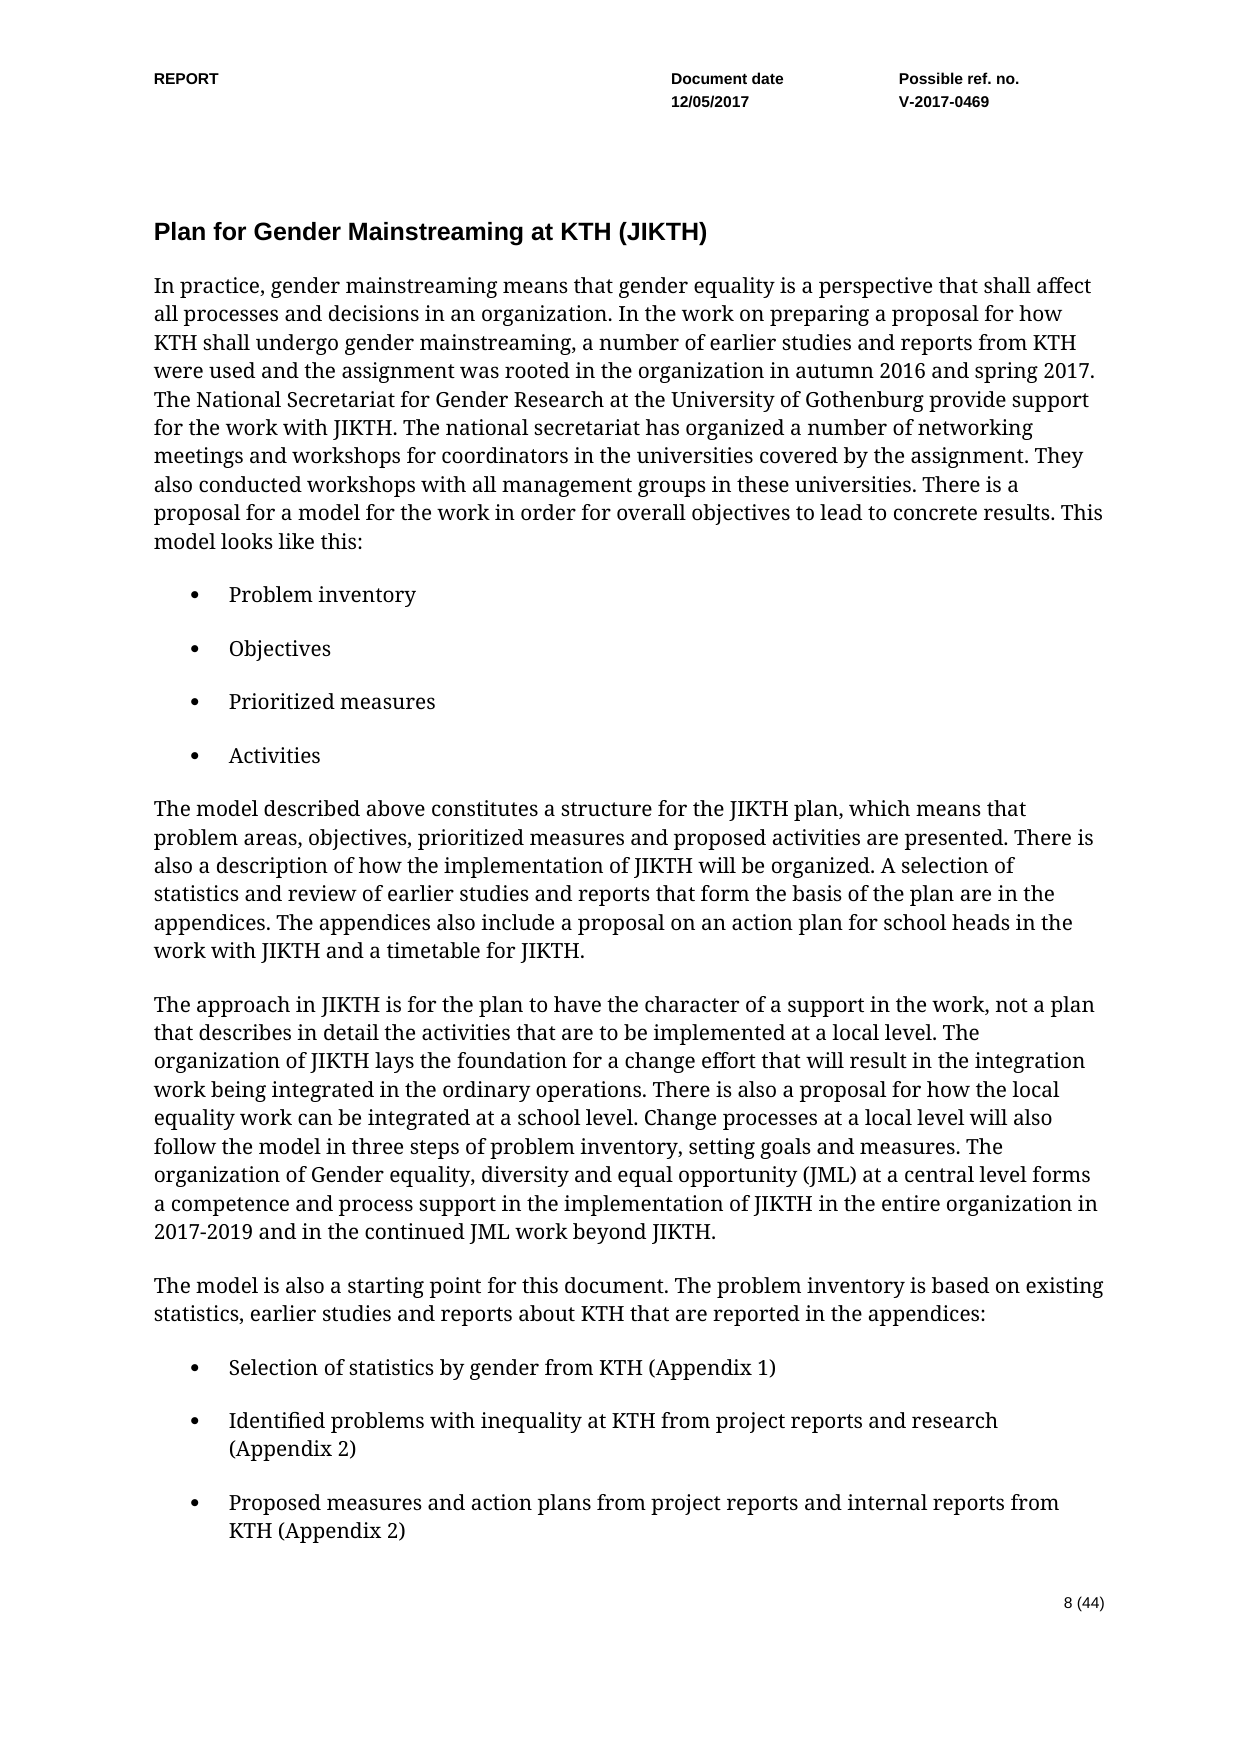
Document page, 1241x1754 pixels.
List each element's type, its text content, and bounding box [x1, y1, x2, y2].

subtitle Plan for Gender Mainstreaming at KTH (JIKTH) [153, 217, 1104, 246]
list Identified problems with inequality at KTH from project reports and research (Appendix 2) [191, 1406, 1104, 1463]
text The model is also a starting point for this document. The problem inventory is based on existing statistics, earlier studies and reports about KTH that are reported in the appendices: [153, 1271, 1104, 1328]
text The model described above constitutes a structure for the JIKTH plan, which means that problem areas, objectives, prioritized measures and proposed activities are presented. There is also a description of how the implementation of JIKTH will be organized. A selection of statistics and review of earlier studies and reports that form the basis of the plan are in the appendices. The appendices also include a proposal on an action plan for school heads in the work with JIKTH and a timetable for JIKTH. [153, 794, 1104, 965]
text The approach in JIKTH is for the plan to have the character of a support in the work, not a plan that describes in detail the activities that are to be implemented at a local level. The organization of JIKTH lays the foundation for a change effort that will result in the integration work being integrated in the ordinary operations. There is also a proposal for how the local equality work can be integrated at a school level. Change processes at a local level will also follow the model in three steps of problem inventory, setting goals and measures. The organization of Gender equality, diversity and equal opportunity (JML) at a central level forms a competence and process support in the implementation of JIKTH in the entire organization in 2017-2019 and in the continued JML work beyond JIKTH. [153, 990, 1104, 1246]
list Proposed measures and action plans from project reports and internal reports from KTH (Appendix 2) [191, 1488, 1104, 1545]
list Activities [191, 741, 1104, 769]
list Objectives [191, 634, 1104, 662]
text In practice, gender mainstreaming means that gender equality is a perspective that shall affect all processes and decisions in an organization. In the work on preparing a proposal for how KTH shall undergo gender mainstreaming, a number of earlier studies and reports from KTH were used and the assignment was rooted in the organization in autumn 2016 and spring 2017. The National Secretariat for Gender Research at the University of Gothenburg provide support for the work with JIKTH. The national secretariat has organized a number of networking meetings and workshops for coordinators in the universities covered by the assignment. They also conducted workshops with all management groups in these universities. There is a proposal for a model for the work in order for overall objectives to lead to concrete results. This model looks like this: [153, 271, 1104, 555]
list Problem inventory [191, 580, 1104, 609]
list Prioritized measures [191, 687, 1104, 716]
list Selection of statistics by gender from KTH (Appendix 1) [191, 1353, 1104, 1381]
